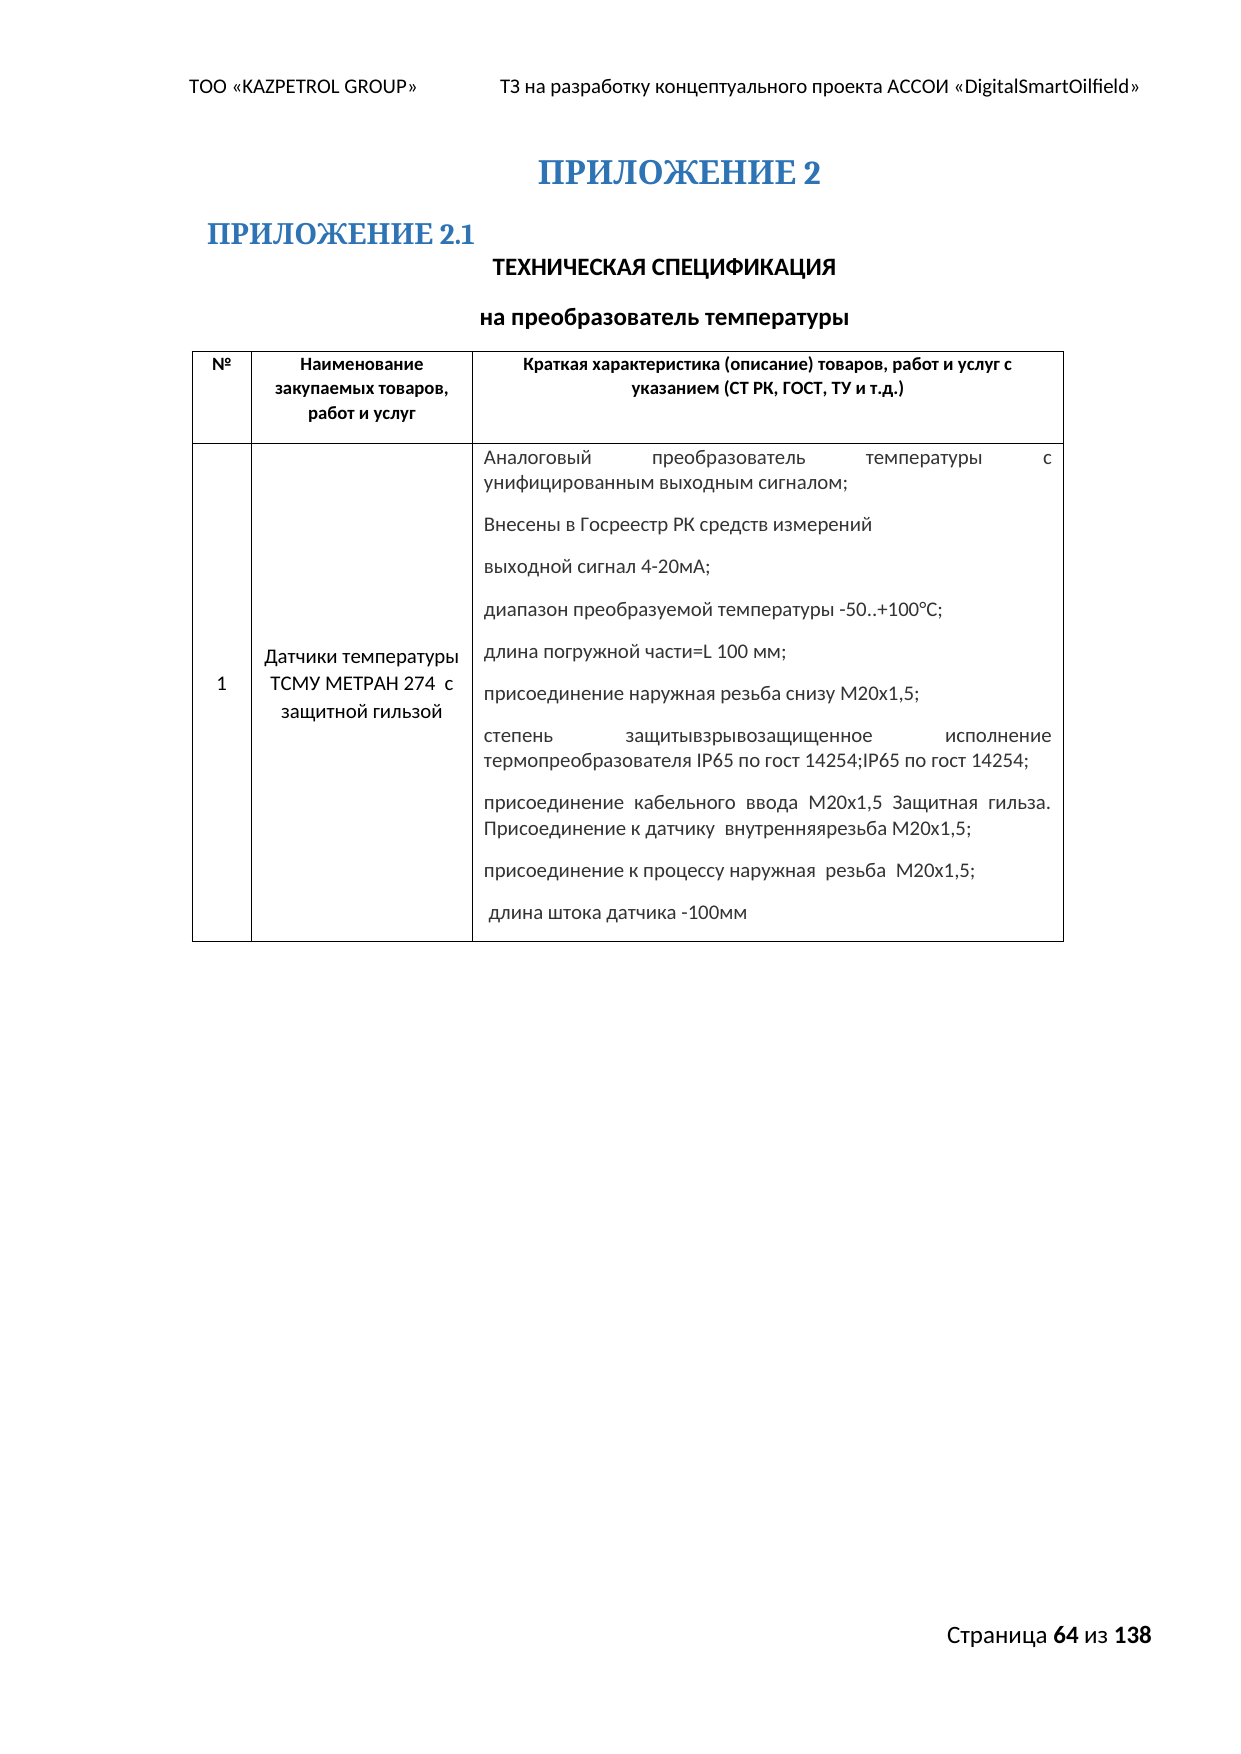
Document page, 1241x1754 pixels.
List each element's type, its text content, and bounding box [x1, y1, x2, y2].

table_header № [193, 352, 251, 443]
table_cell Датчики температуры ТСМУ МЕТРАН 274 с защитной гильзой [252, 444, 472, 941]
subtitle ПРИЛОЖЕНИЕ 2 [207, 155, 1152, 193]
table_cell Аналоговый преобразователь температуры с унифицированным выходным сигналом; Внесены в Госреестр РК средств измерений выходной сигнал 4-20мА; диапазон преобразуемой температуры -50..+100°С; длина погружной части=L 100 мм; присоединение наружная резьба снизу М20х1,5; степень защитывзрывозащищенное исполнение термопреобразователя IP65 по гост 14254;IP65 по гост 14254; присоединение кабельного ввода M20x1,5 Защитная гильза. Присоединение к датчику внутренняярезьба М20х1,5; присоединение к процессу наружная резьба М20х1,5; длина штока датчика -100мм [473, 444, 1063, 941]
text ТЕХНИЧЕСКАЯ СПЕЦИФИКАЦИЯ [177, 252, 1152, 282]
table_header Наименование закупаемых товаров, работ и услуг [252, 352, 472, 443]
table_cell 1 [193, 444, 251, 941]
subtitle ПРИЛОЖЕНИЕ 2.1 [207, 218, 1152, 252]
table_header Краткая характеристика (описание) товаров, работ и услуг с указанием (СТ РК, ГОСТ, ТУ и т.д.) [473, 352, 1063, 443]
text на преобразователь температуры [177, 301, 1152, 332]
